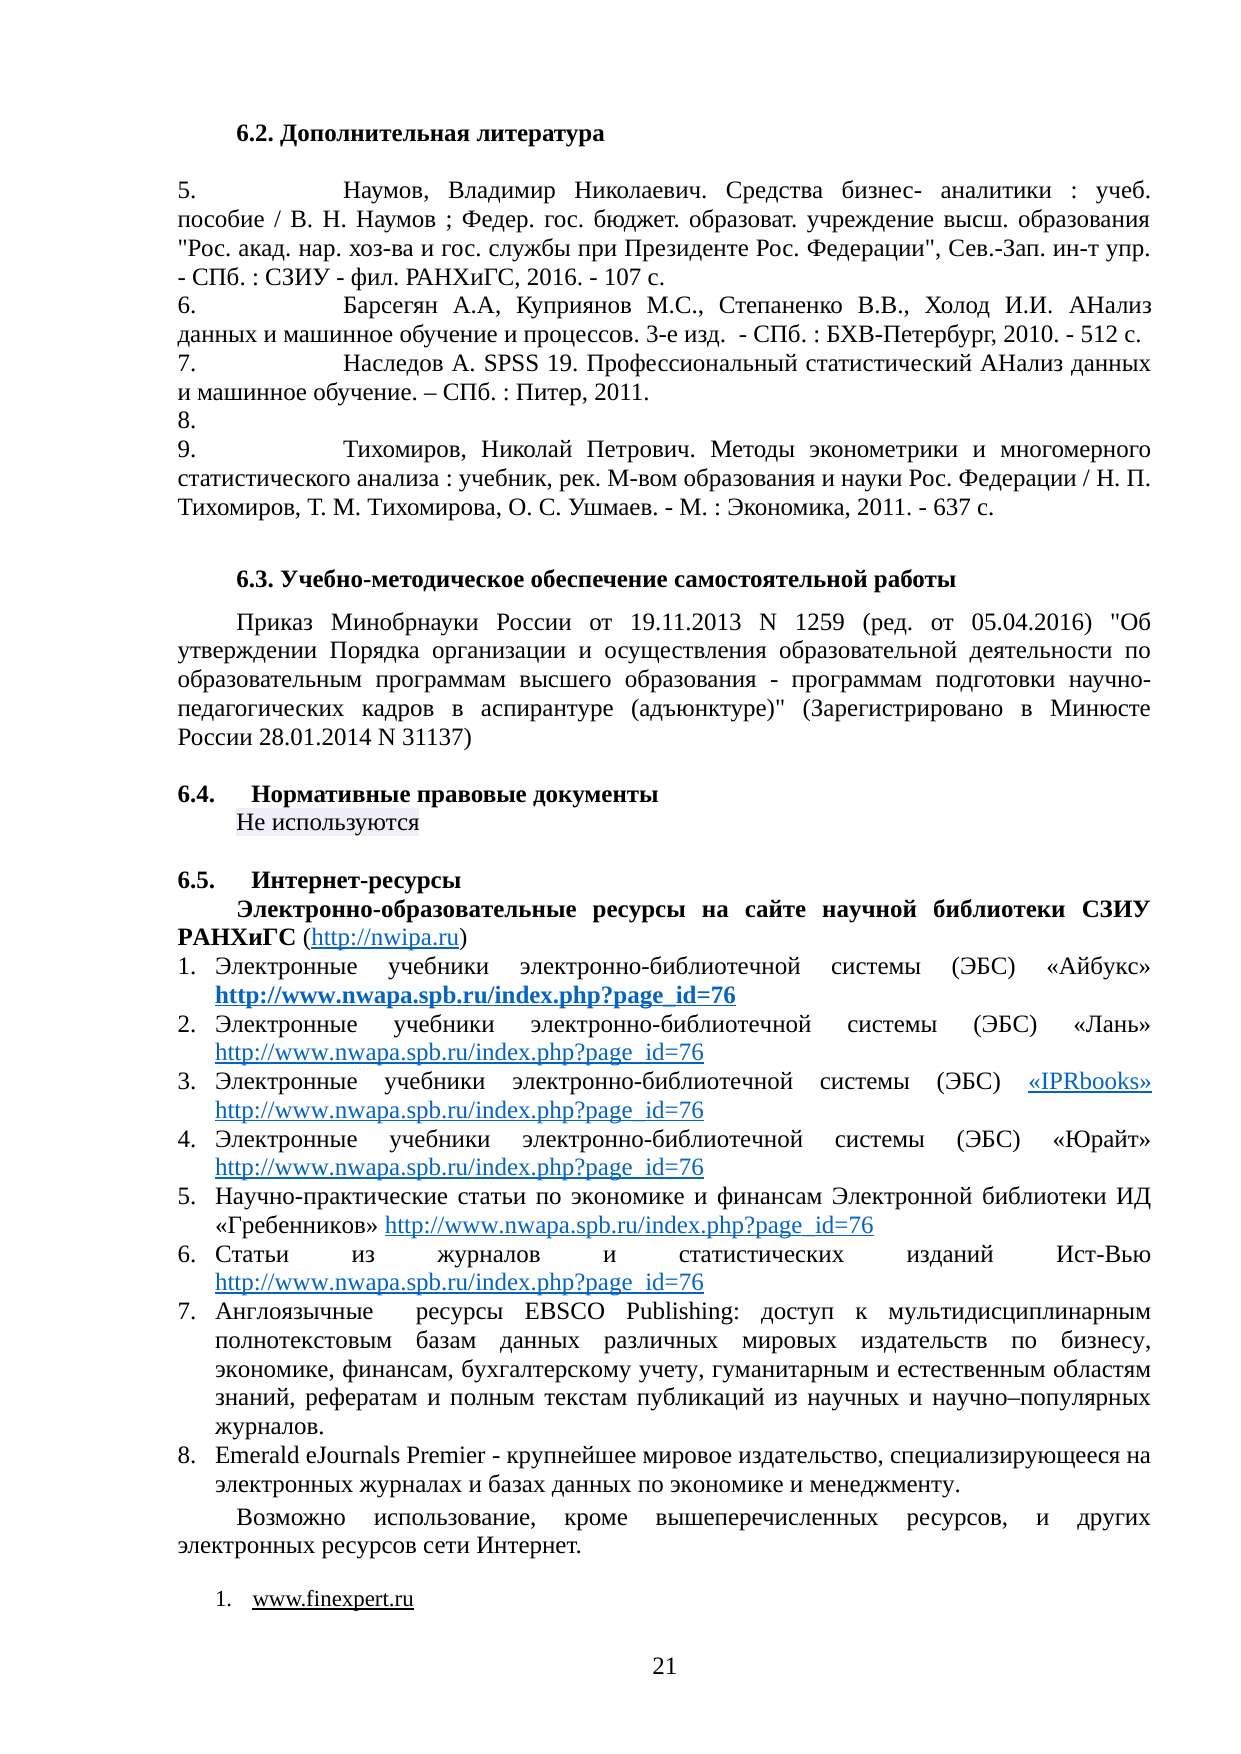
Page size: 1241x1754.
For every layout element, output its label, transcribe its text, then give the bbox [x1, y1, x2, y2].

list Электронные учебники электронно-библиотечной системы (ЭБС) «IPRbooks» http://www.nwapa.spb.ru/index.php?page_id=76 [177, 1066, 1152, 1124]
text 6.2. Дополнительная литература [236, 118, 1152, 147]
list Барсегян А.А, Куприянов М.С., Степаненко В.В., Холод И.И. АНализ данных и машинное обучение и процессов. 3-е изд. - СПб. : БХВ-Петербург, 2010. - 512 с. [177, 291, 1152, 348]
list Англоязычные ресурсы EBSCO Publishing: доступ к мультидисциплинарным полнотекстовым базам данных различных мировых издательств по бизнесу, экономике, финансам, бухгалтерскому учету, гуманитарным и естественным областям знаний, рефератам и полным текстам публикаций из научных и научно–популярных журналов. [177, 1296, 1152, 1440]
list Электронные учебники электронно-библиотечной системы (ЭБС) «Юрайт» http://www.nwapa.spb.ru/index.php?page_id=76 [177, 1124, 1152, 1181]
list Тихомиров, Николай Петрович. Методы эконометрики и многомерного статистического анализа : учебник, рек. М-вом образования и науки Рос. Федерации / Н. П. Тихомиров, Т. М. Тихомирова, О. С. Ушмаев. - М. : Экономика, 2011. - 637 c. [177, 434, 1152, 521]
text Приказ Минобрнауки России от 19.11.2013 N 1259 (ред. от 05.04.2016) "Об утверждении Порядка организации и осуществления образовательной деятельности по образовательным программам высшего образования - программам подготовки научно-педагогических кадров в аспирантуре (адъюнктуре)" (Зарегистрировано в Минюсте России 28.01.2014 N 31137) [177, 607, 1152, 751]
list Наумов, Владимир Николаевич. Средства бизнес- аналитики : учеб. пособие / В. Н. Наумов ; Федер. гос. бюджет. образоват. учреждение высш. образования "Рос. акад. нар. хоз-ва и гос. службы при Президенте Рос. Федерации", Сев.-Зап. ин-т упр. - СПб. : СЗИУ - фил. РАНХиГС, 2016. - 107 c. [177, 176, 1152, 291]
list www.finexpert.ru [215, 1585, 1152, 1612]
list Научно-практические статьи по экономике и финансам Электронной библиотеки ИД «Гребенников» http://www.nwapa.spb.ru/index.php?page_id=76 [177, 1181, 1152, 1239]
list Электронные учебники электронно-библиотечной системы (ЭБС) «Айбукс» http://www.nwapa.spb.ru/index.php?page_id=76 [177, 951, 1152, 1009]
text Электронно-образовательные ресурсы на сайте научной библиотеки СЗИУ РАНХиГС (http://nwipa.ru) [177, 894, 1152, 951]
text Возможно использование, кроме вышеперечисленных ресурсов, и других электронных ресурсов сети Интернет. [177, 1502, 1152, 1559]
list Emerald eJournals Premier - крупнейшее мировое издательство, специализирующееся на электронных журналах и базах данных по экономике и менеджменту. [177, 1440, 1152, 1497]
list Электронные учебники электронно-библиотечной системы (ЭБС) «Лань» http://www.nwapa.spb.ru/index.php?page_id=76 [177, 1009, 1152, 1066]
list Интернет-ресурсы [177, 865, 1152, 894]
text Не используются [236, 807, 1152, 836]
text 6.3. Учебно-методическое обеспечение самостоятельной работы [177, 564, 1152, 592]
list Нормативные правовые документы [177, 779, 1152, 807]
list Статьи из журналов и статистических изданий Ист-Вью http://www.nwapa.spb.ru/index.php?page_id=76 [177, 1239, 1152, 1296]
list Наследов А. SPSS 19. Профессиональный статистический АНализ данных и машинное обучение. – СПб. : Питер, 2011. [177, 348, 1152, 406]
